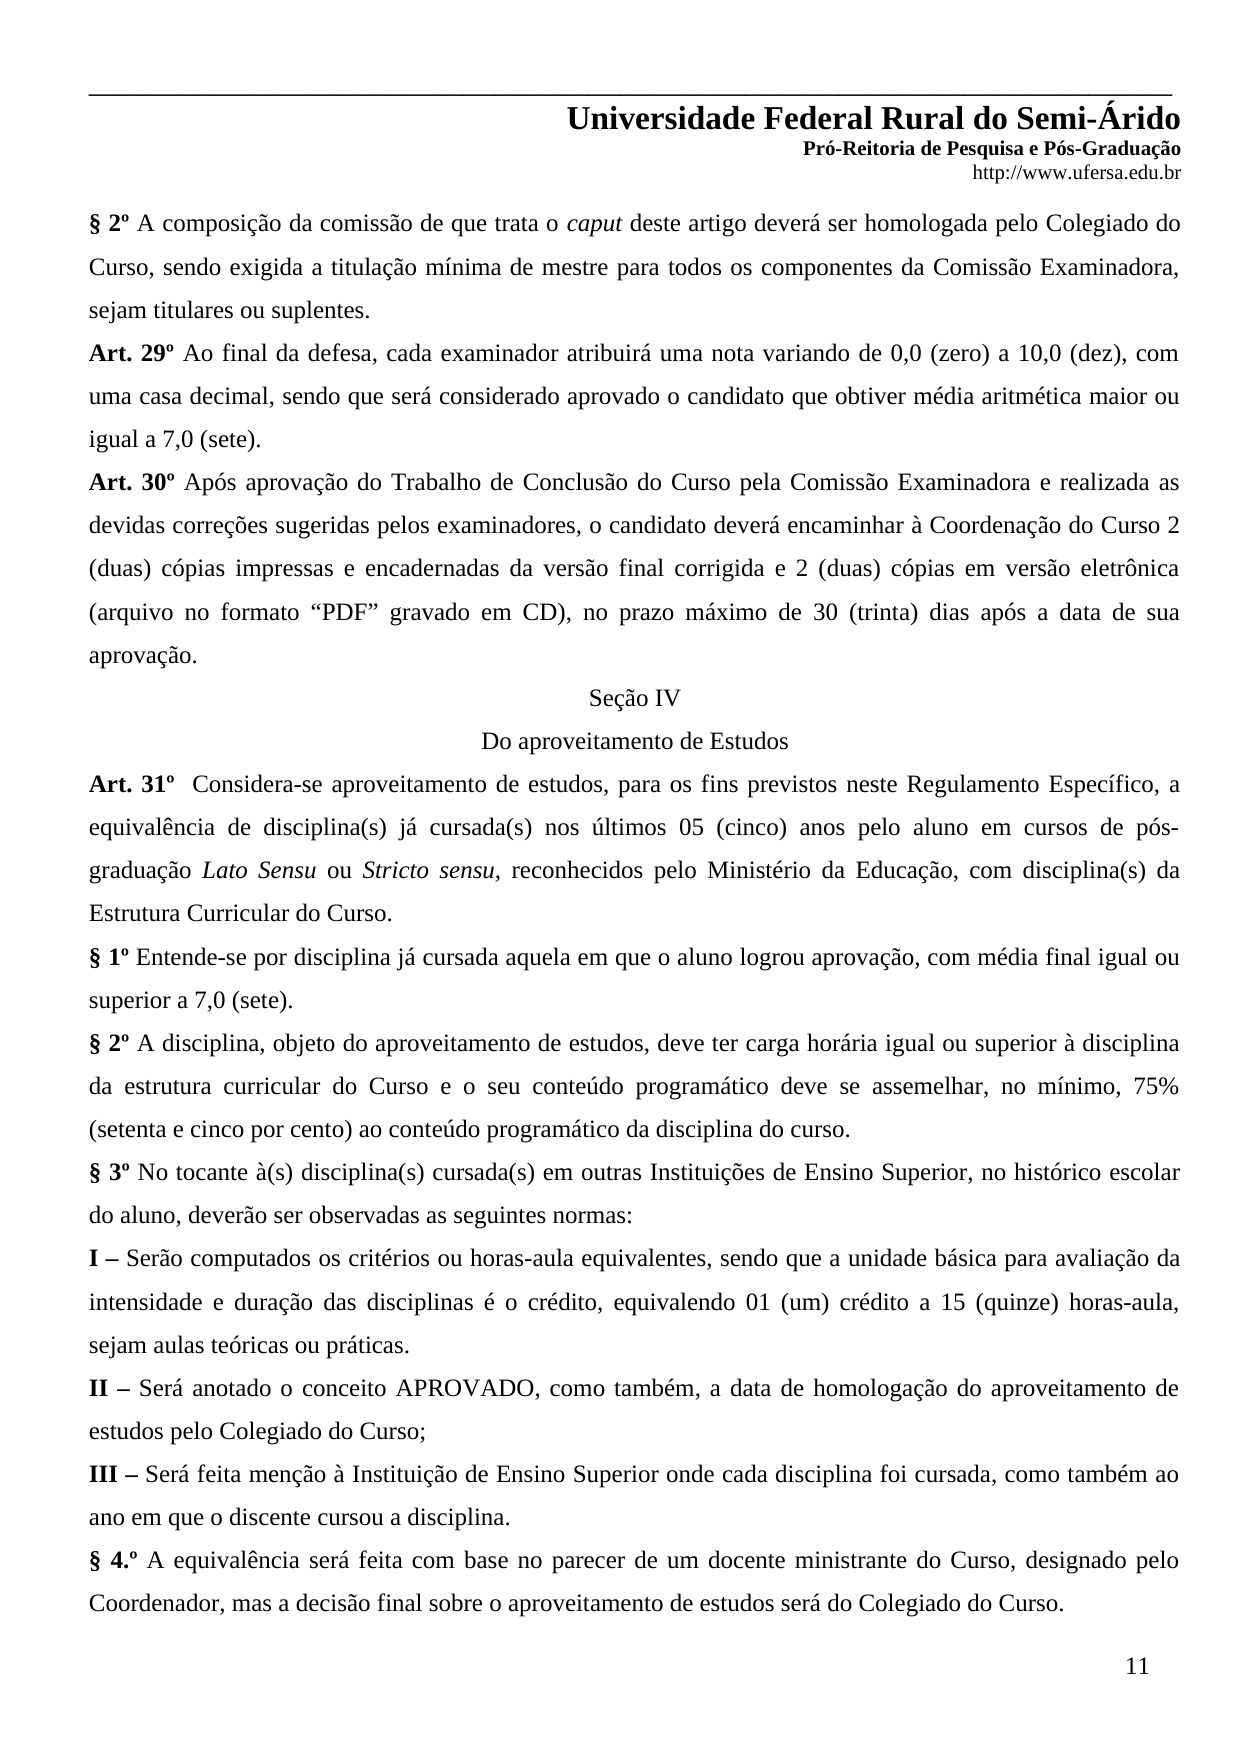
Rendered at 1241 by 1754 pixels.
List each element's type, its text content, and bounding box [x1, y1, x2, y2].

text § 4.º A equivalência será feita com base no parecer de um docente ministrante do Curso, designado pelo Coordenador, mas a decisão final sobre o aproveitamento de estudos será do Colegiado do Curso. [89, 1545, 1181, 1617]
text Do aproveitamento de Estudos [89, 726, 1181, 755]
text I – Serão computados os critérios ou horas-aula equivalentes, sendo que a unidade básica para avaliação da intensidade e duração das disciplinas é o crédito, equivalendo 01 (um) crédito a 15 (quinze) horas-aula, sejam aulas teóricas ou práticas. [89, 1243, 1181, 1358]
text Seção IV [89, 683, 1181, 712]
text Art. 30º Após aprovação do Trabalho de Conclusão do Curso pela Comissão Examinadora e realizada as devidas correções sugeridas pelos examinadores, o candidato deverá encaminhar à Coordenação do Curso 2 (duas) cópias impressas e encadernadas da versão final corrigida e 2 (duas) cópias em versão eletrônica (arquivo no formato “PDF” gravado em CD), no prazo máximo de 30 (trinta) dias após a data de sua aprovação. [89, 467, 1181, 668]
text § 1º Entende-se por disciplina já cursada aquela em que o aluno logrou aprovação, com média final igual ou superior a 7,0 (sete). [89, 942, 1181, 1013]
text Art. 31º Considera-se aproveitamento de estudos, para os fins previstos neste Regulamento Específico, a equivalência de disciplina(s) já cursada(s) nos últimos 05 (cinco) anos pelo aluno em cursos de pós-graduação Lato Sensu ou Stricto sensu, reconhecidos pelo Ministério da Educação, com disciplina(s) da Estrutura Curricular do Curso. [89, 769, 1181, 927]
text II – Será anotado o conceito APROVADO, como também, a data de homologação do aproveitamento de estudos pelo Colegiado do Curso; [89, 1373, 1181, 1445]
text § 2º A composição da comissão de que trata o caput deste artigo deverá ser homologada pelo Colegiado do Curso, sendo exigida a titulação mínima de mestre para todos os componentes da Comissão Examinadora, sejam titulares ou suplentes. [89, 208, 1181, 323]
text III – Será feita menção à Instituição de Ensino Superior onde cada disciplina foi cursada, como também ao ano em que o discente cursou a disciplina. [89, 1459, 1181, 1531]
text Art. 29º Ao final da defesa, cada examinador atribuirá uma nota variando de 0,0 (zero) a 10,0 (dez), com uma casa decimal, sendo que será considerado aprovado o candidato que obtiver média aritmética maior ou igual a 7,0 (sete). [89, 338, 1181, 453]
text § 3º No tocante à(s) disciplina(s) cursada(s) em outras Instituições de Ensino Superior, no histórico escolar do aluno, deverão ser observadas as seguintes normas: [89, 1157, 1181, 1229]
text § 2º A disciplina, objeto do aproveitamento de estudos, deve ter carga horária igual ou superior à disciplina da estrutura curricular do Curso e o seu conteúdo programático deve se assemelhar, no mínimo, 75% (setenta e cinco por cento) ao conteúdo programático da disciplina do curso. [89, 1028, 1181, 1143]
